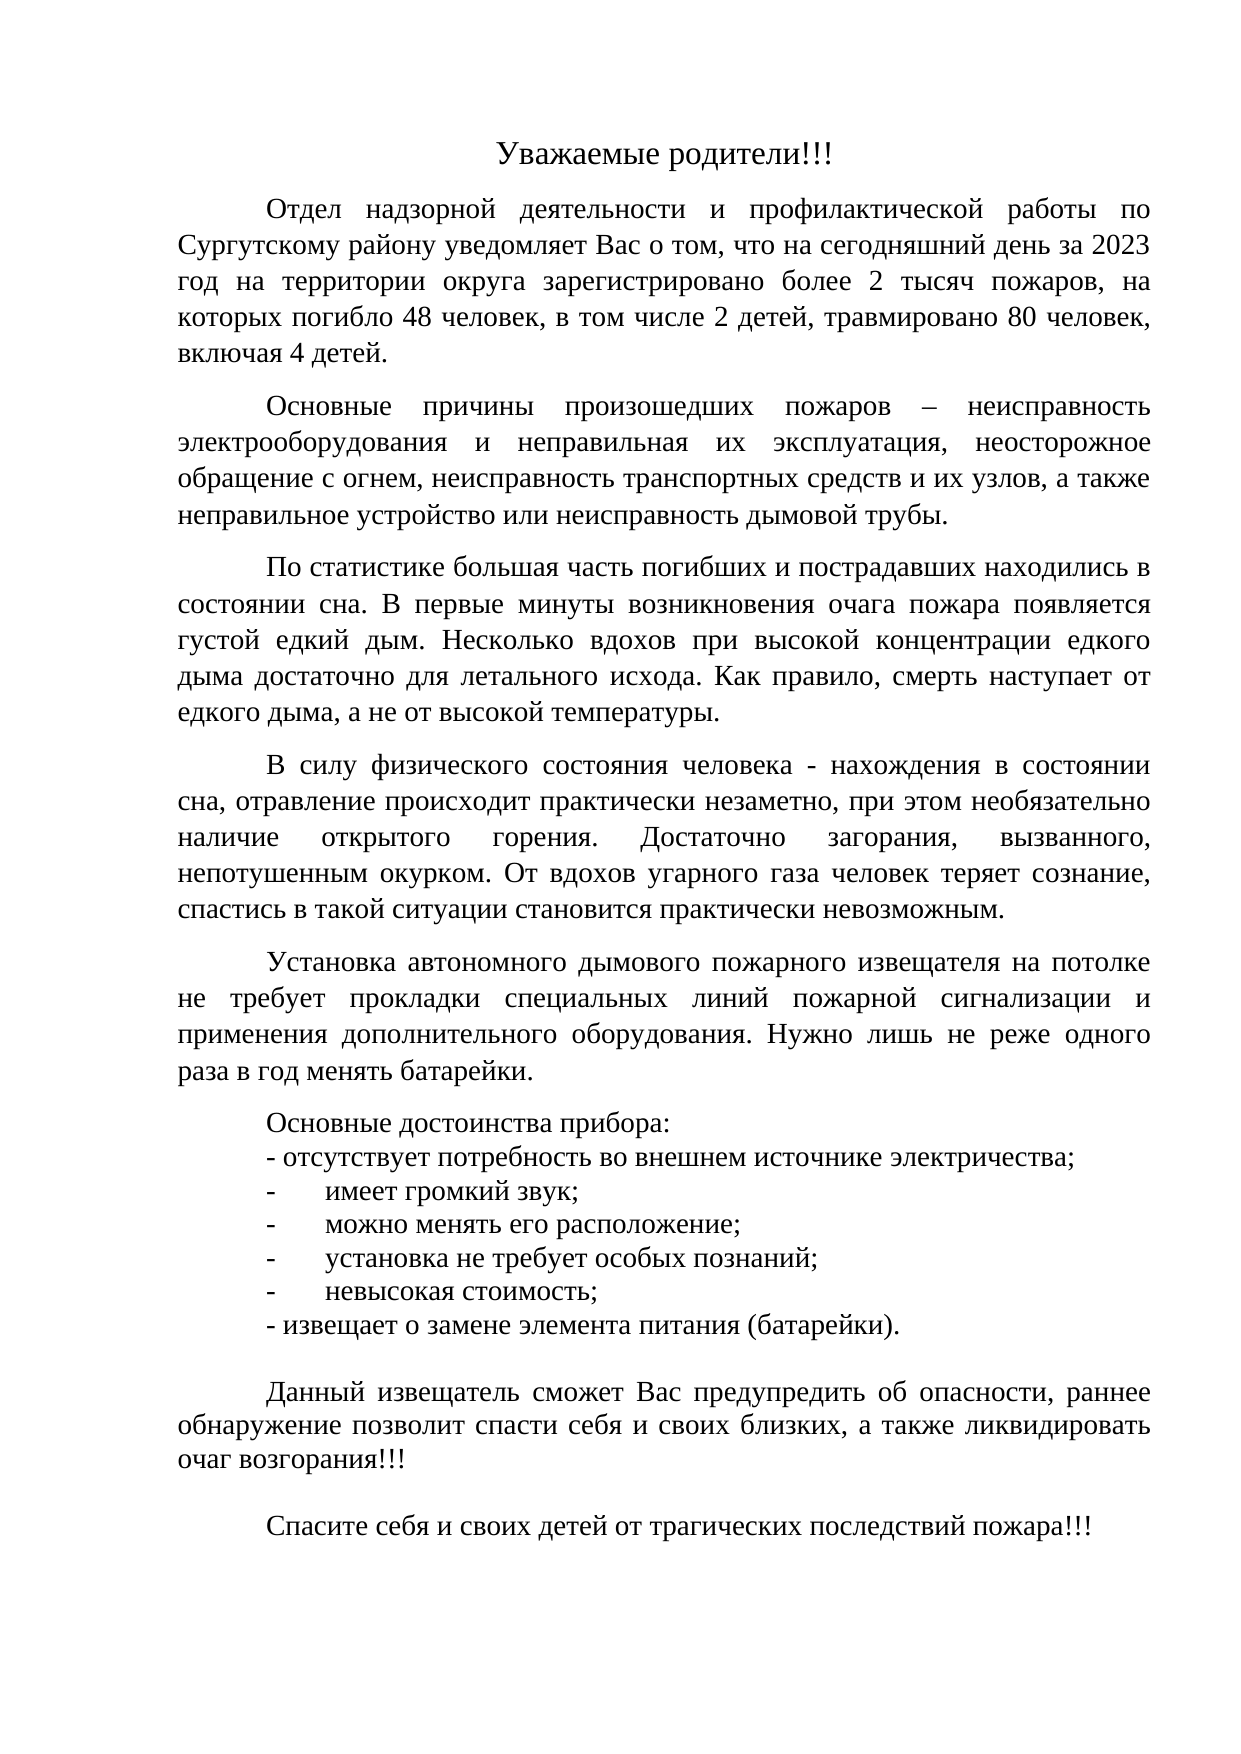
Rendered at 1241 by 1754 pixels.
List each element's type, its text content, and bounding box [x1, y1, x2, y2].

text Спасите себя и своих детей от трагических последствий пожара!!! [177, 1508, 1152, 1542]
text - извещает о замене элемента питания (батарейки). [177, 1307, 1152, 1340]
text - установка не требует особых познаний; [177, 1240, 1152, 1273]
text - имеет громкий звук; [177, 1173, 1152, 1206]
text В силу физического состояния человека - нахождения в состоянии сна, отравление происходит практически незаметно, при этом необязательно наличие открытого горения. Достаточно загорания, вызванного, непотушенным окурком. От вдохов угарного газа человек теряет сознание, спастись в такой ситуации становится практически невозможным. [177, 747, 1152, 925]
text Основные достоинства прибора: [177, 1106, 1152, 1139]
text Установка автономного дымового пожарного извещателя на потолке не требует прокладки специальных линий пожарной сигнализации и применения дополнительного оборудования. Нужно лишь не реже одного раза в год менять батарейки. [177, 944, 1152, 1086]
text По статистике большая часть погибших и пострадавших находились в состоянии сна. В первые минуты возникновения очага пожара появляется густой едкий дым. Несколько вдохов при высокой концентрации едкого дыма достаточно для летального исхода. Как правило, смерть наступает от едкого дыма, а не от высокой температуры. [177, 549, 1152, 728]
text - невысокая стоимость; [177, 1273, 1152, 1307]
text Уважаемые родители!!! [177, 133, 1152, 171]
text - можно менять его расположение; [177, 1206, 1152, 1240]
text Данный извещатель сможет Вас предупредить об опасности, раннее обнаружение позволит спасти себя и своих близких, а также ликвидировать очаг возгорания!!! [177, 1374, 1152, 1474]
text - отсутствует потребность во внешнем источнике электричества; [177, 1139, 1152, 1173]
text Основные причины произошедших пожаров – неисправность электрооборудования и неправильная их эксплуатация, неосторожное обращение с огнем, неисправность транспортных средств и их узлов, а также неправильное устройство или неисправность дымовой трубы. [177, 388, 1152, 530]
text Отдел надзорной деятельности и профилактической работы по Сургутскому району уведомляет Вас о том, что на сегодняшний день за 2023 год на территории округа зарегистрировано более 2 тысяч пожаров, на которых погибло 48 человек, в том числе 2 детей, травмировано 80 человек, включая 4 детей. [177, 191, 1152, 369]
